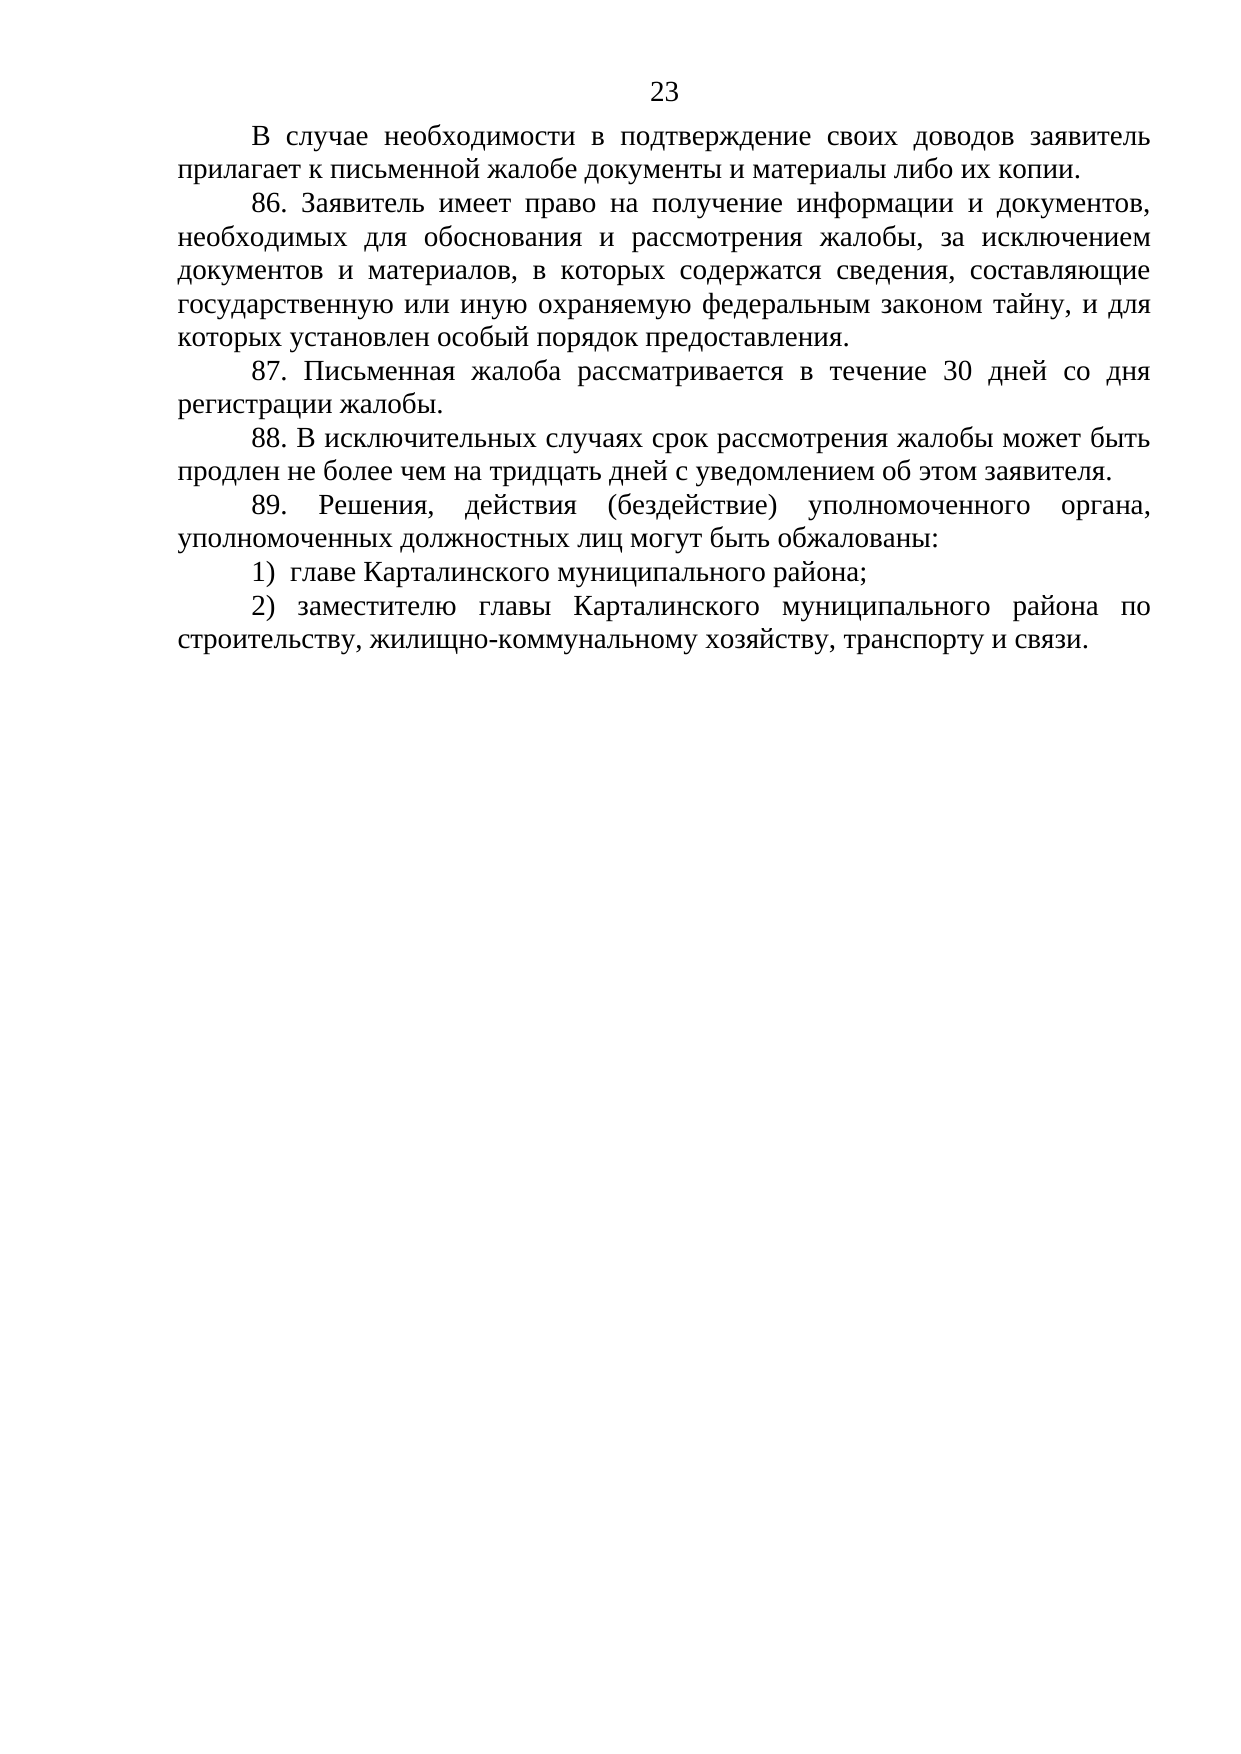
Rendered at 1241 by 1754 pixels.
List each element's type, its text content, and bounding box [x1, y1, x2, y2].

text В случае необходимости в подтверждение своих доводов заявитель прилагает к письменной жалобе документы и материалы либо их копии. [177, 118, 1152, 185]
text 86. Заявитель имеет право на получение информации и документов, необходимых для обоснования и рассмотрения жалобы, за исключением документов и материалов, в которых содержатся сведения, составляющие государственную или иную охраняемую федеральным законом тайну, и для которых установлен особый порядок предоставления. [177, 185, 1152, 353]
text 89. Решения, действия (бездействие) уполномоченного органа, уполномоченных должностных лиц могут быть обжалованы: [177, 487, 1152, 554]
text 88. В исключительных случаях срок рассмотрения жалобы может быть продлен не более чем на тридцать дней с уведомлением об этом заявителя. [177, 420, 1152, 487]
text 2) заместителю главы Карталинского муниципального района по строительству, жилищно-коммунальному хозяйству, транспорту и связи. [177, 588, 1152, 655]
text 1) главе Карталинского муниципального района; [177, 554, 1152, 588]
text 87. Письменная жалоба рассматривается в течение 30 дней со дня регистрации жалобы. [177, 353, 1152, 420]
